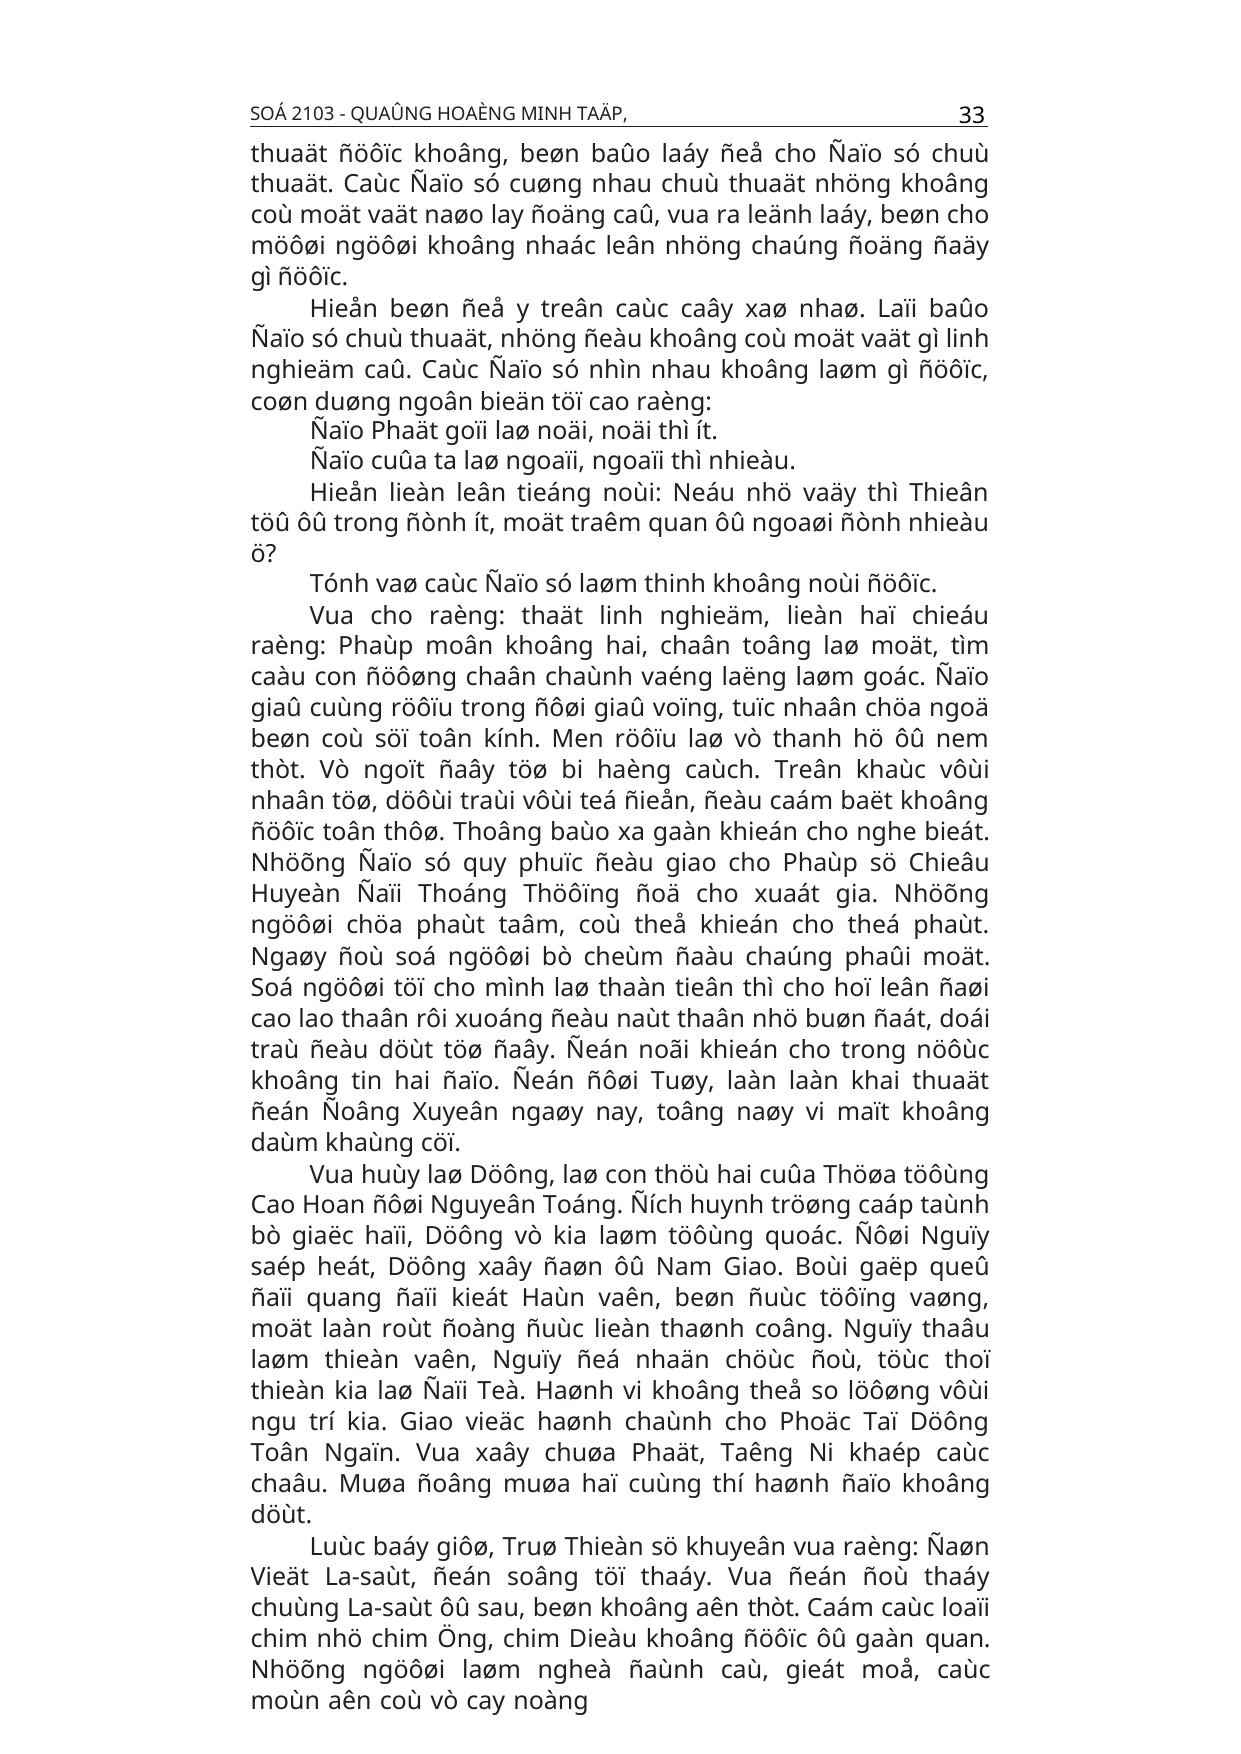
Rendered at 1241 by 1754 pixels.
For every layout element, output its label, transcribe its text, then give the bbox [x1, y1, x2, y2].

text Ñaïo cuûa ta laø ngoaïi, ngoaïi thì nhieàu. [309, 445, 1092, 476]
text thuaät ñöôïc khoâng, beøn baûo laáy ñeå cho Ñaïo só chuù thuaät. Caùc Ñaïo só cuøng nhau chuù thuaät nhöng khoâng coù moät vaät naøo lay ñoäng caû, vua ra leänh laáy, beøn cho möôøi ngöôøi khoâng nhaác leân nhöng chaúng ñoäng ñaäy gì ñöôïc. [250, 138, 990, 293]
text Ñaïo Phaät goïi laø noäi, noäi thì ít. [309, 417, 1092, 445]
text Hieån lieàn leân tieáng noùi: Neáu nhö vaäy thì Thieân töû ôû trong ñònh ít, moät traêm quan ôû ngoaøi ñònh nhieàu ö? [250, 477, 990, 570]
text Luùc baáy giôø, Truø Thieàn sö khuyeân vua raèng: Ñaøn Vieät La-saùt, ñeán soâng töï thaáy. Vua ñeán ñoù thaáy chuùng La-saùt ôû sau, beøn khoâng aên thòt. Caám caùc loaïi chim nhö chim Öng, chim Dieàu khoâng ñöôïc ôû gaàn quan. Nhöõng ngöôøi laøm ngheà ñaùnh caù, gieát moå, caùc moùn aên coù vò cay noàng [250, 1531, 990, 1717]
text Vua huùy laø Döông, laø con thöù hai cuûa Thöøa töôùng Cao Hoan ñôøi Nguyeân Toáng. Ñích huynh tröøng caáp taùnh bò giaëc haïi, Döông vò kia laøm töôùng quoác. Ñôøi Nguïy saép heát, Döông xaây ñaøn ôû Nam Giao. Boùi gaëp queû ñaïi quang ñaïi kieát Haùn vaên, beøn ñuùc töôïng vaøng, moät laàn roùt ñoàng ñuùc lieàn thaønh coâng. Nguïy thaâu laøm thieàn vaên, Nguïy ñeá nhaän chöùc ñoù, töùc thoï thieàn kia laø Ñaïi Teà. Haønh vi khoâng theå so löôøng vôùi ngu trí kia. Giao vieäc haønh chaùnh cho Phoäc Taï Döông Toân Ngaïn. Vua xaây chuøa Phaät, Taêng Ni khaép caùc chaâu. Muøa ñoâng muøa haï cuùng thí haønh ñaïo khoâng döùt. [250, 1158, 990, 1531]
text Tónh vaø caùc Ñaïo só laøm thinh khoâng noùi ñöôïc. [309, 570, 1092, 599]
text Vua cho raèng: thaät linh nghieäm, lieàn haï chieáu raèng: Phaùp moân khoâng hai, chaân toâng laø moät, tìm caàu con ñöôøng chaân chaùnh vaéng laëng laøm goác. Ñaïo giaû cuùng röôïu trong ñôøi giaû voïng, tuïc nhaân chöa ngoä beøn coù söï toân kính. Men röôïu laø vò thanh hö ôû nem thòt. Vò ngoït ñaây töø bi haèng caùch. Treân khaùc vôùi nhaân töø, döôùi traùi vôùi teá ñieån, ñeàu caám baët khoâng ñöôïc toân thôø. Thoâng baùo xa gaàn khieán cho nghe bieát. Nhöõng Ñaïo só quy phuïc ñeàu giao cho Phaùp sö Chieâu Huyeàn Ñaïi Thoáng Thöôïng ñoä cho xuaát gia. Nhöõng ngöôøi chöa phaùt taâm, coù theå khieán cho theá phaùt. Ngaøy ñoù soá ngöôøi bò cheùm ñaàu chaúng phaûi moät. Soá ngöôøi töï cho mình laø thaàn tieân thì cho hoï leân ñaøi cao lao thaân rôi xuoáng ñeàu naùt thaân nhö buøn ñaát, doái traù ñeàu döùt töø ñaây. Ñeán noãi khieán cho trong nöôùc khoâng tin hai ñaïo. Ñeán ñôøi Tuøy, laàn laàn khai thuaät ñeán Ñoâng Xuyeân ngaøy nay, toâng naøy vi maït khoâng daùm khaùng cöï. [250, 600, 990, 1158]
text Hieån beøn ñeå y treân caùc caây xaø nhaø. Laïi baûo Ñaïo só chuù thuaät, nhöng ñeàu khoâng coù moät vaät gì linh nghieäm caû. Caùc Ñaïo só nhìn nhau khoâng laøm gì ñöôïc, coøn duøng ngoân bieän töï cao raèng: [250, 293, 990, 417]
